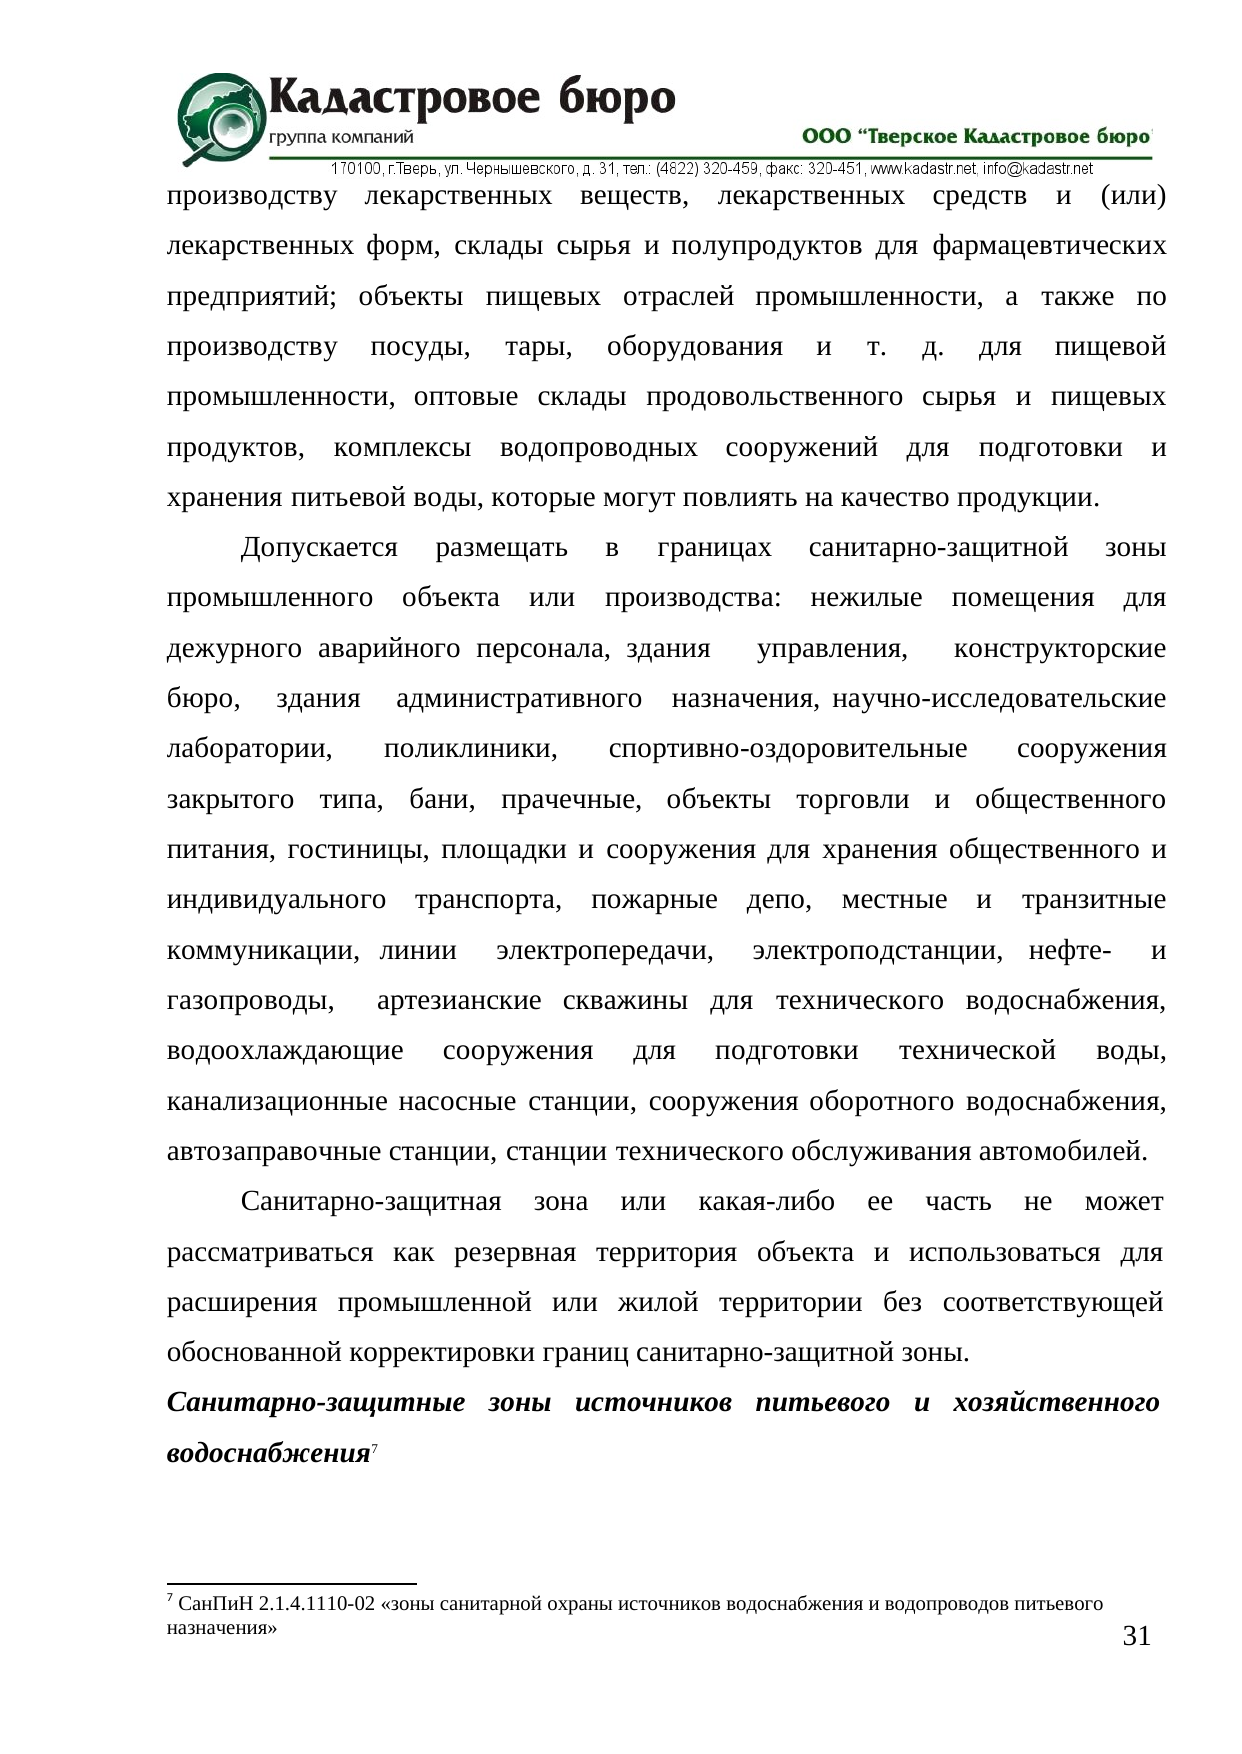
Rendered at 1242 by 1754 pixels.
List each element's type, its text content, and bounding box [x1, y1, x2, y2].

text Допускается размещать в границах санитарно-защитной зоны промышленного объекта или производства: нежилые помещения для дежурного аварийного персонала, здания управления, конструкторские бюро, здания административного назначения, научно-исследовательские лаборатории, поликлиники, спортивно-оздоровительные сооружения закрытого типа, бани, прачечные, объекты торговли и общественного питания, гостиницы, площадки и сооружения для хранения общественного и индивидуального транспорта, пожарные депо, местные и транзитные коммуникации, линии электропередачи, электроподстанции, нефте- и газопроводы, артезианские скважины для технического водоснабжения, водоохлаждающие сооружения для подготовки технической воды, канализационные насосные станции, сооружения оборотного водоснабжения, автозаправочные станции, станции технического обслуживания автомобилей. [167, 529, 1167, 1167]
text Санитарно-защитные зоны источников питьевого и хозяйственного водоснабжения [167, 1384, 1164, 1468]
text Санитарно-защитная зона или какая-либо ее часть не может рассматриваться как резервная территория объекта и использоваться для расширения промышленной или жилой территории без соответствующей обоснованной корректировки границ санитарно-защитной зоны. [167, 1183, 1164, 1368]
picture [177, 73, 1153, 177]
